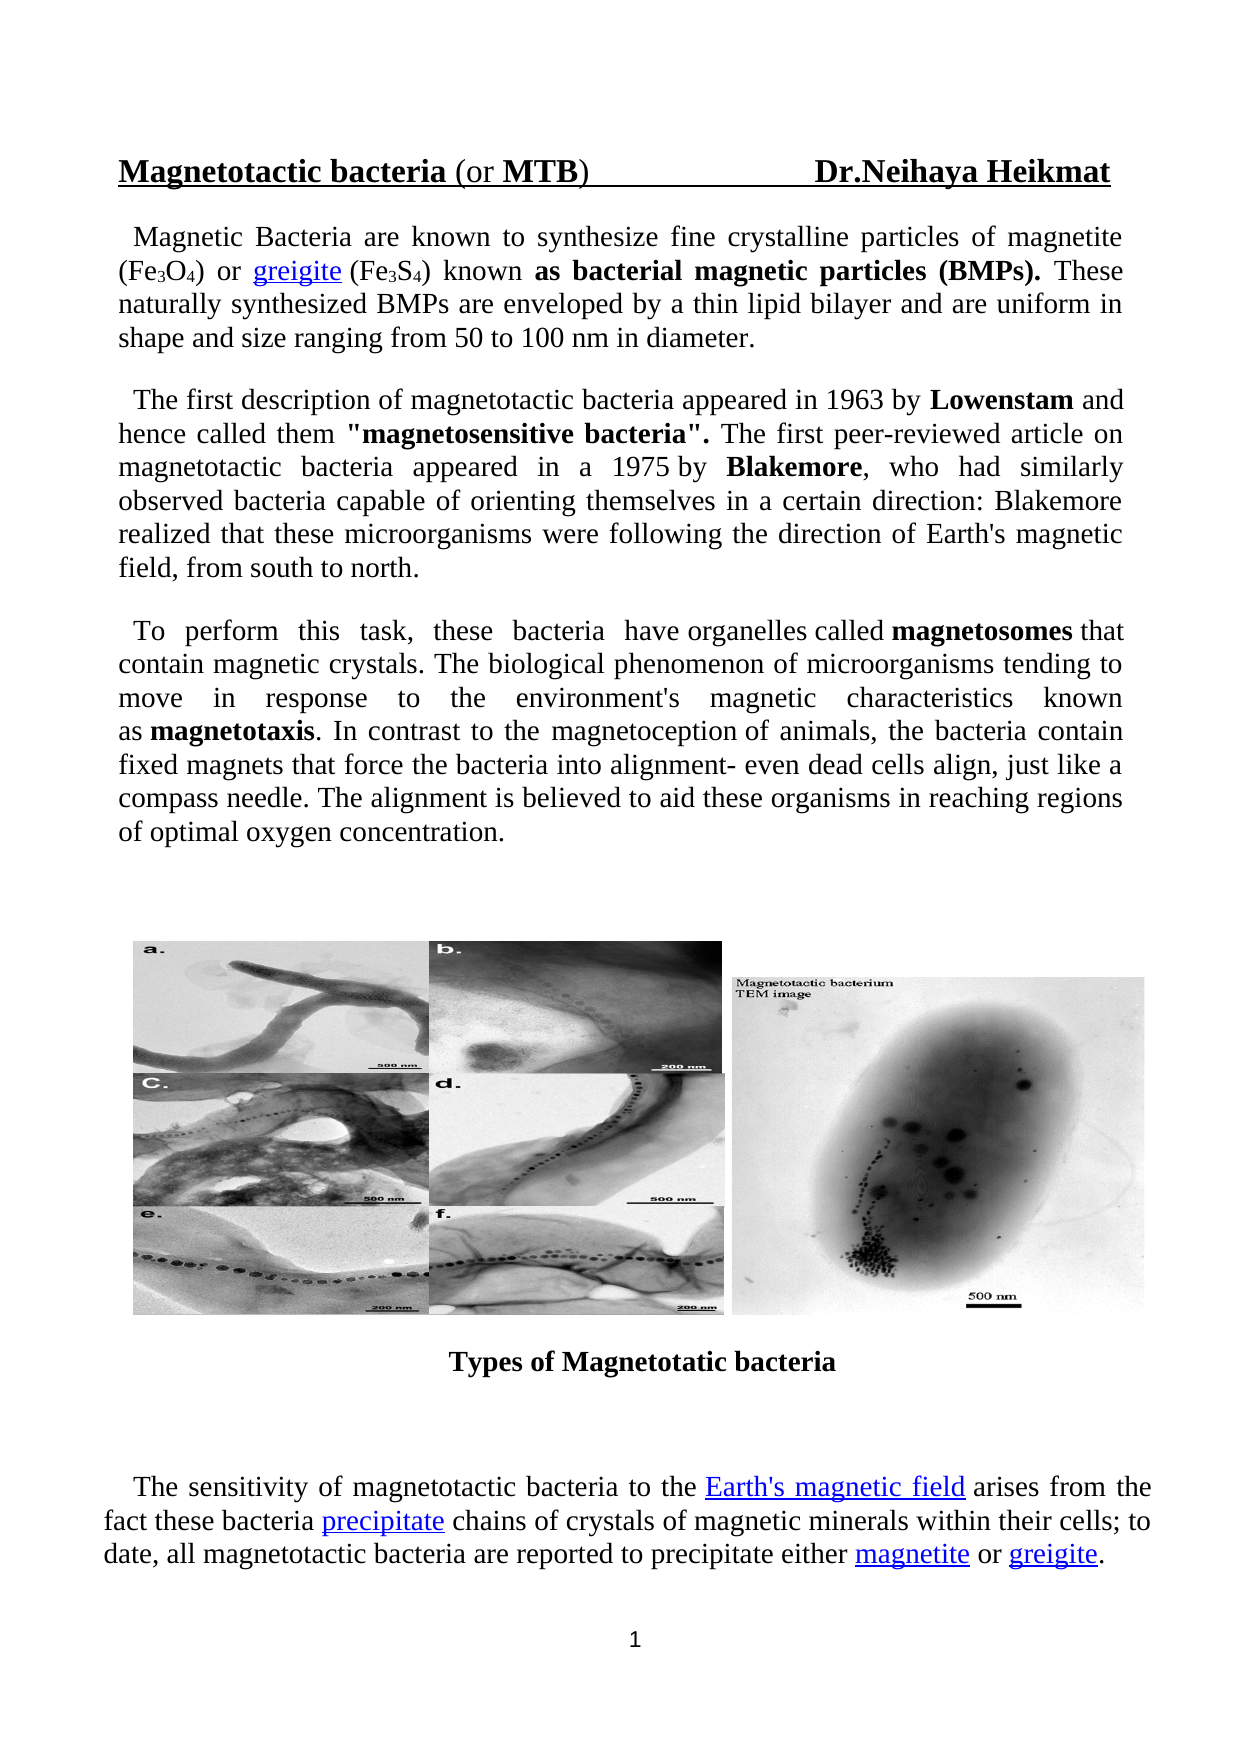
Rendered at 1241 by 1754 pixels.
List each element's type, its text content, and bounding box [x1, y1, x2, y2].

picture [731, 977, 1145, 1315]
table_header Magnetotactic bacteria (or MTB) Dr.Neihaya Heikmat Magnetic Bacteria are known to synthesize fine crystalline particles of magnetite (Fe3O4) or greigite (Fe3S4) known as bacterial magnetic particles (BMPs). These naturally synthesized BMPs are enveloped by a thin lipid bilayer and are uniform in shape and size ranging from 50 to 100 nm in diameter. The first description of magnetotactic bacteria appeared in 1963 by Lowenstam and hence called them "magnetosensitive bacteria". The first peer-reviewed article on magnetotactic bacteria appeared in a 1975 by Blakemore, who had similarly observed bacteria capable of orienting themselves in a certain direction: Blakemore realized that these microorganisms were following the direction of Earth's magnetic field, from south to north. To perform this task, these bacteria have organelles called magnetosomes that contain magnetic crystals. The biological phenomenon of microorganisms tending to move in response to the environment's magnetic characteristics known as magnetotaxis. In contrast to the magnetoception of animals, the bacteria contain fixed magnets that force the bacteria into alignment- even dead cells align, just like a compass needle. The alignment is believed to aid these organisms in reaching regions of optimal oxygen concentration. [92, 150, 1125, 912]
text Types of Magnetotatic bacteria [103, 1344, 1152, 1377]
text The sensitivity of magnetotactic bacteria to the Earth's magnetic field arises from the fact these bacteria precipitate chains of crystals of magnetic minerals within their cells; to date, all magnetotactic bacteria are reported to precipitate either magnetite or greigite. [103, 1469, 1152, 1570]
picture [132, 941, 727, 1315]
